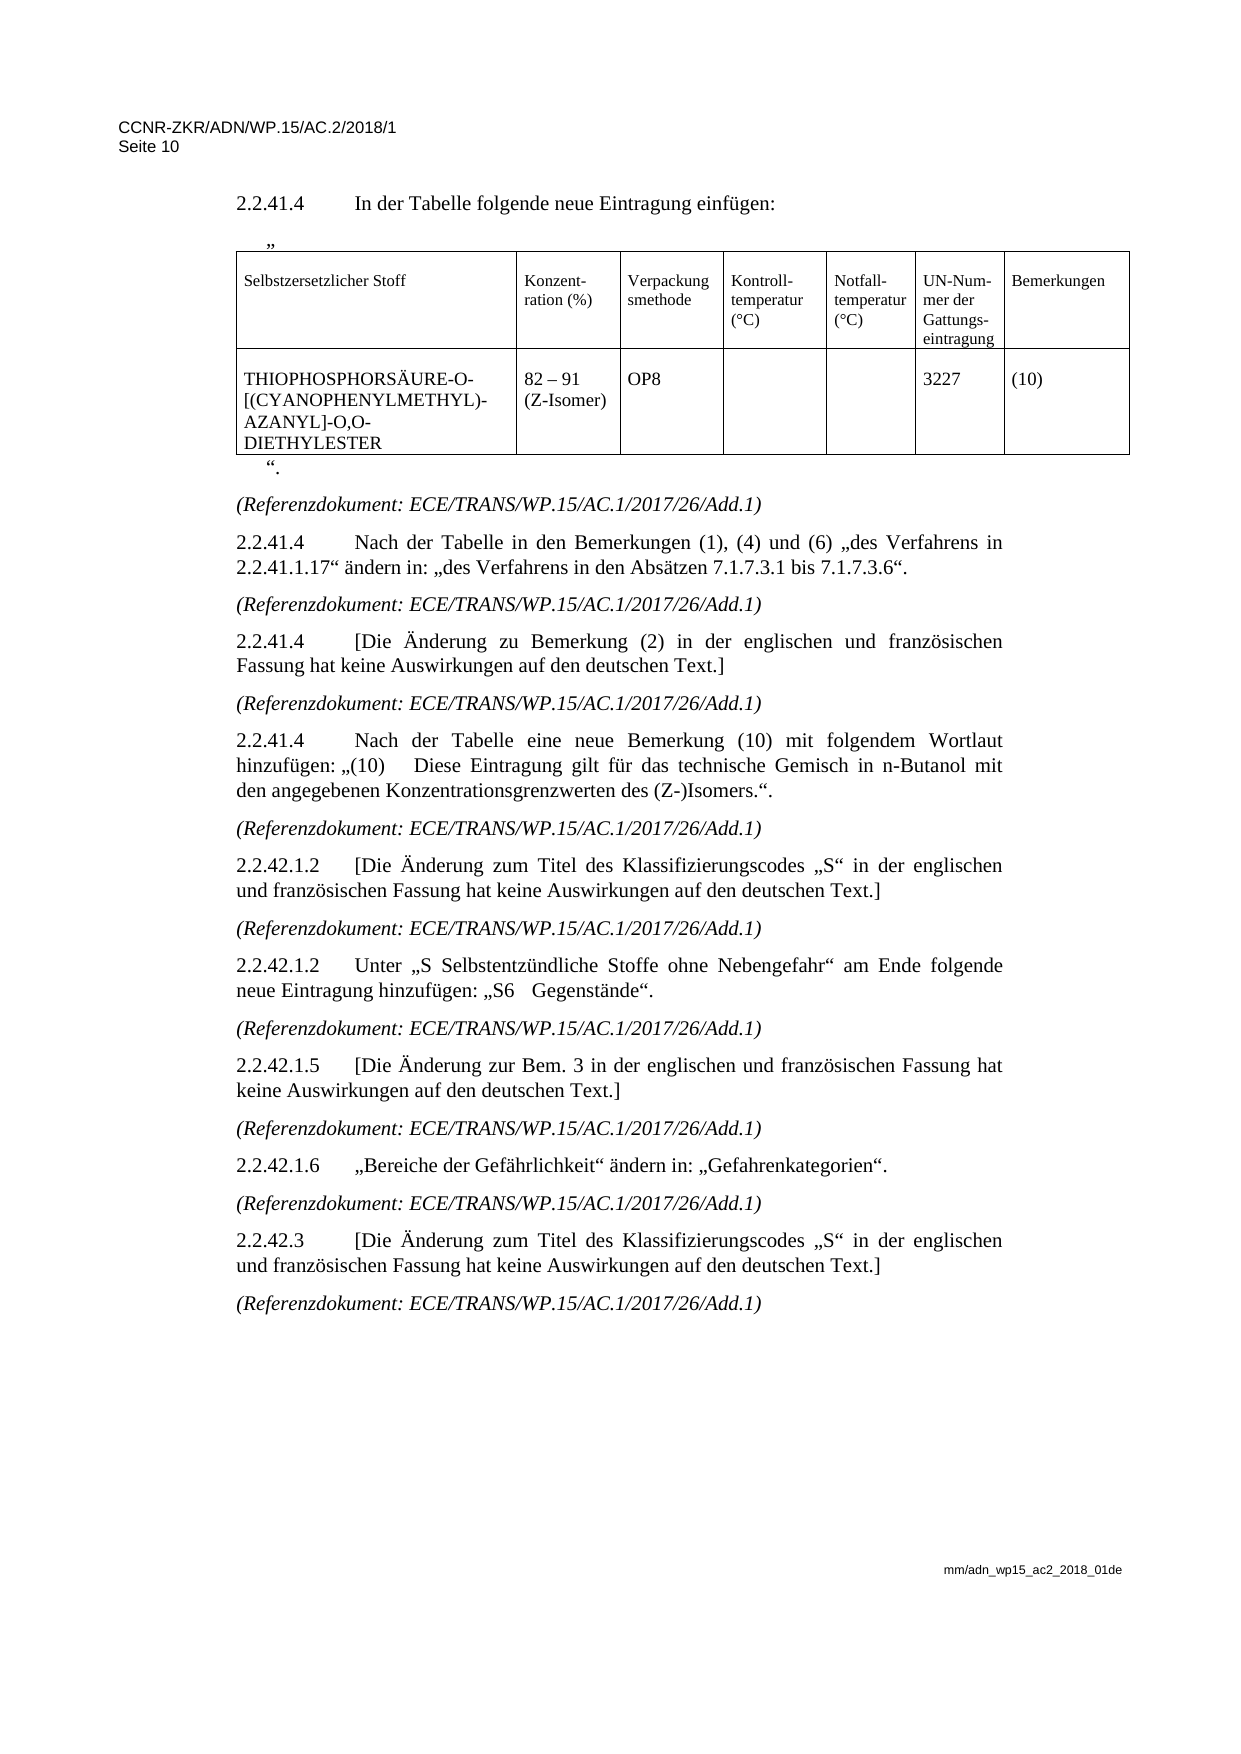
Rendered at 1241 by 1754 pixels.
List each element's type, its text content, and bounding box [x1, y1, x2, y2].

table_header Konzentration (%) [517, 252, 620, 348]
table_header UN-Nummer der Gattungseintragung [916, 252, 1004, 348]
text (Referenzdokument: ECE/TRANS/WP.15/AC.1/2017/26/Add.1) [236, 1014, 1004, 1039]
text „ [266, 227, 1122, 251]
table_header Kontrolltemperatur (°C) [724, 252, 826, 348]
table_cell OP8 [621, 349, 723, 454]
table_cell 82 – 91 (Z-Isomer) [517, 349, 620, 454]
text 2.2.42.1.2 [Die Änderung zum Titel des Klassifizierungscodes „S“ in der englischen und französischen Fassung hat keine Auswirkungen auf den deutschen Text.] [236, 852, 1004, 902]
text 2.2.41.4 Nach der Tabelle in den Bemerkungen (1), (4) und (6) „des Verfahrens in 2.2.41.1.17“ ändern in: „des Verfahrens in den Absätzen 7.1.7.3.1 bis 7.1.7.3.6“. [236, 529, 1004, 579]
text (Referenzdokument: ECE/TRANS/WP.15/AC.1/2017/26/Add.1) [236, 1189, 1004, 1214]
table_cell (10) [1005, 349, 1129, 454]
table_header Selbstzersetzlicher Stoff [237, 252, 516, 348]
table_header Bemerkungen [1005, 252, 1129, 348]
text 2.2.41.4 [Die Änderung zu Bemerkung (2) in der englischen und französischen Fassung hat keine Auswirkungen auf den deutschen Text.] [236, 629, 1004, 677]
text “. [266, 455, 1122, 479]
text (Referenzdokument: ECE/TRANS/WP.15/AC.1/2017/26/Add.1) [236, 689, 1004, 714]
text (Referenzdokument: ECE/TRANS/WP.15/AC.1/2017/26/Add.1) [236, 814, 1004, 839]
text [236, 1289, 1004, 1314]
table_cell [724, 349, 826, 454]
text (Referenzdokument: ECE/TRANS/WP.15/AC.1/2017/26/Add.1) [236, 591, 1004, 616]
table_cell Thiophosphorsäure-O-[(cyanophenylmethyl)-azanyl]-O,O-diethylester [237, 349, 516, 454]
table_cell 3227 [916, 349, 1004, 454]
text (Referenzdokument: ECE/TRANS/WP.15/AC.1/2017/26/Add.1) [236, 1114, 1004, 1139]
text (Referenzdokument: ECE/TRANS/WP.15/AC.1/2017/26/Add.1) [236, 914, 1004, 939]
text 2.2.41.4 Nach der Tabelle eine neue Bemerkung (10) mit folgendem Wortlaut hinzufügen: „(10) Diese Eintragung gilt für das technische Gemisch in n-Butanol mit den angegebenen Konzentrationsgrenzwerten des (Z-)Isomers.“. [236, 727, 1004, 802]
text 2.2.42.1.5 [Die Änderung zur Bem. 3 in der englischen und französischen Fassung hat keine Auswirkungen auf den deutschen Text.] [236, 1052, 1004, 1102]
table_cell [827, 349, 915, 454]
table_header Notfalltemperatur (°C) [827, 252, 915, 348]
text (Referenzdokument: ECE/TRANS/WP.15/AC.1/2017/26/Add.1) [236, 491, 1004, 516]
text 2.2.41.4 In der Tabelle folgende neue Eintragung einfügen: [236, 190, 1004, 215]
table_header Verpackungsmethode [621, 252, 723, 348]
text 2.2.42.1.2 Unter „S Selbstentzündliche Stoffe ohne Nebengefahr“ am Ende folgende neue Eintragung hinzufügen: „S6 Gegenstände“. [236, 952, 1004, 1002]
text 2.2.42.1.6 „Bereiche der Gefährlichkeit“ ändern in: „Gefahrenkategorien“. [236, 1152, 1004, 1177]
text 2.2.42.3 [Die Änderung zum Titel des Klassifizierungscodes „S“ in der englischen und französischen Fassung hat keine Auswirkungen auf den deutschen Text.] [236, 1227, 1004, 1277]
